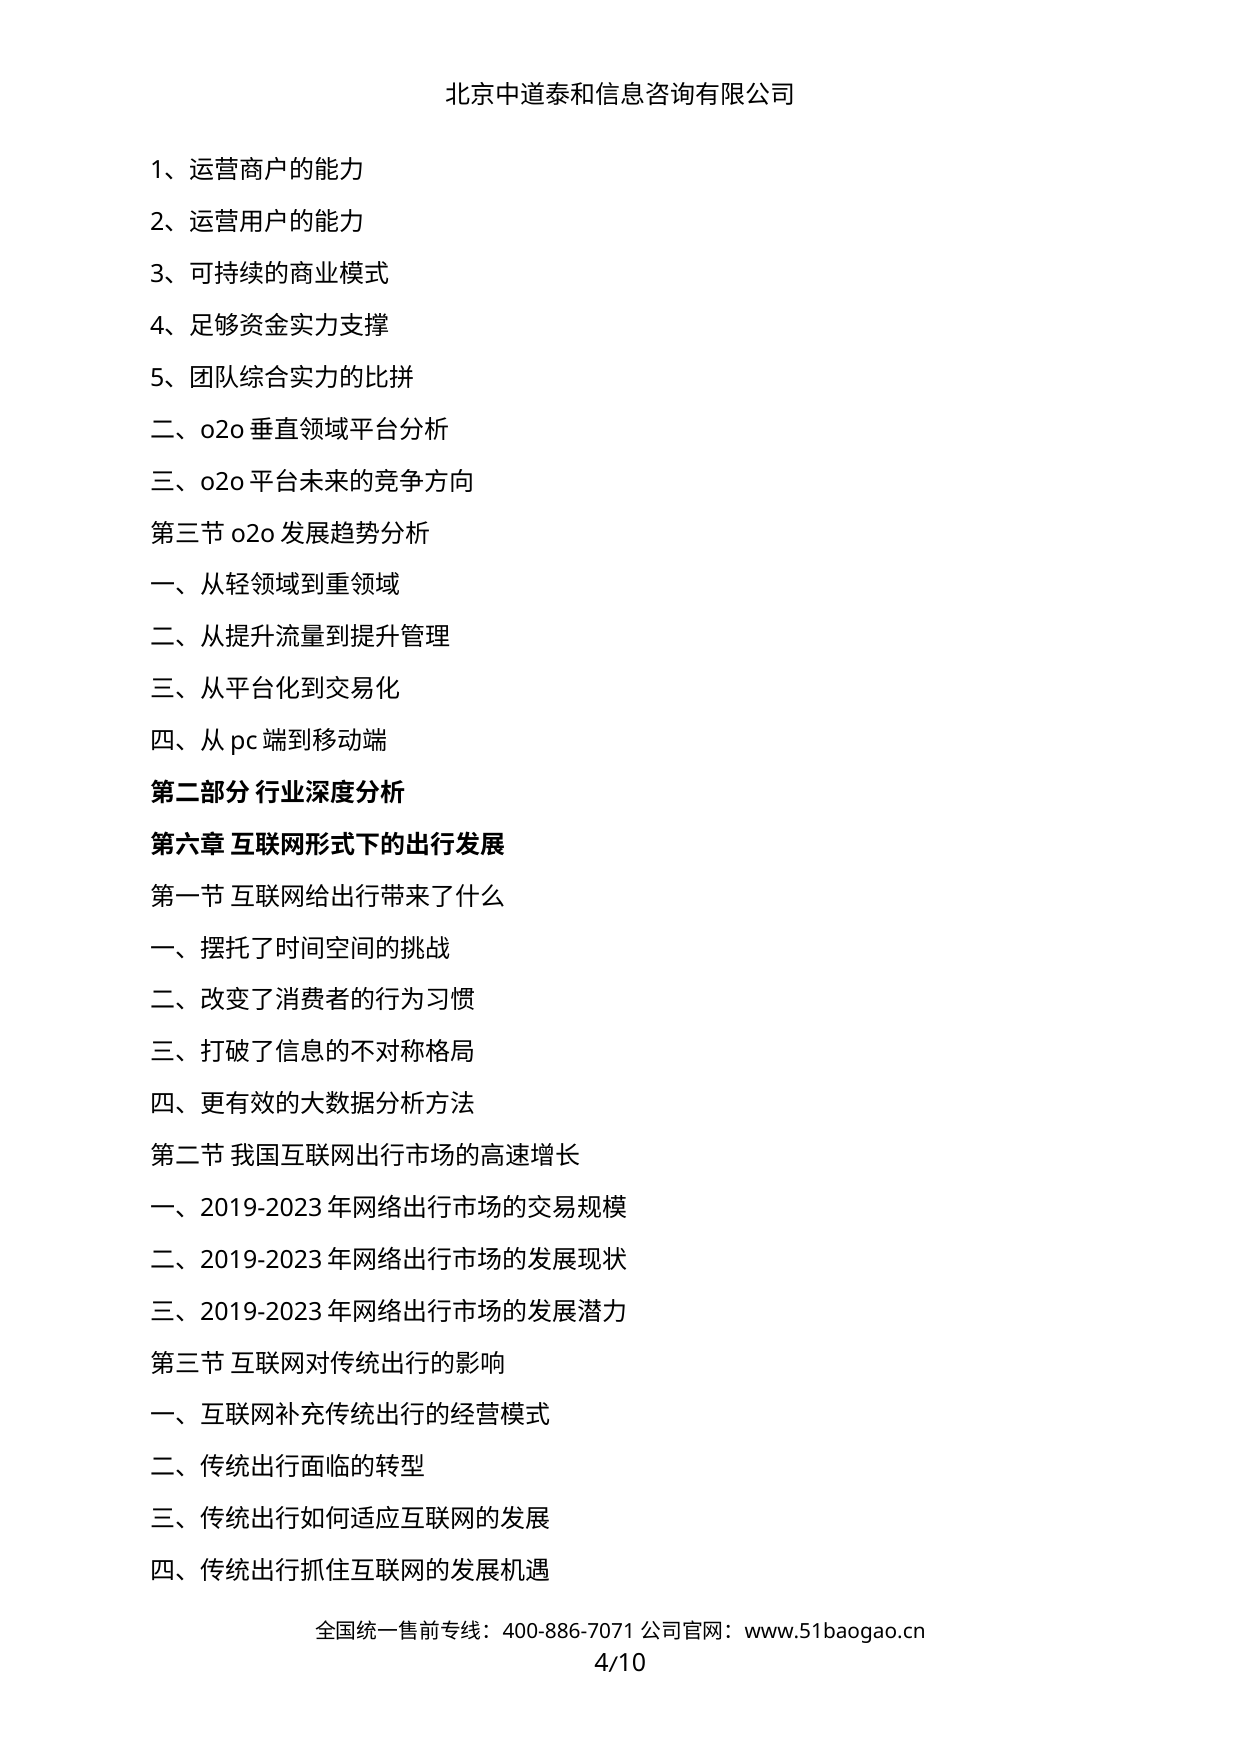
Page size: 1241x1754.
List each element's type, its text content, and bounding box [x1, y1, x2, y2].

text 四、传统出行抓住互联网的发展机遇 [150, 1551, 1090, 1587]
text 四、从pc端到移动端 [150, 721, 1090, 757]
text 4、足够资金实力支撑 [150, 306, 1090, 342]
text 第三节 互联网对传统出行的影响 [150, 1343, 1090, 1379]
text 一、从轻领域到重领域 [150, 565, 1090, 601]
text 二、2019-2023年网络出行市场的发展现状 [150, 1239, 1090, 1276]
text 第三节 o2o发展趋势分析 [150, 513, 1090, 549]
text 第一节 互联网给出行带来了什么 [150, 876, 1090, 912]
text 二、传统出行面临的转型 [150, 1447, 1090, 1483]
text 3、可持续的商业模式 [150, 254, 1090, 290]
text 一、2019-2023年网络出行市场的交易规模 [150, 1187, 1090, 1224]
text 二、改变了消费者的行为习惯 [150, 980, 1090, 1016]
text 四、更有效的大数据分析方法 [150, 1084, 1090, 1120]
text 第六章 互联网形式下的出行发展 [150, 824, 1090, 861]
text 三、从平台化到交易化 [150, 669, 1090, 705]
text 一、互联网补充传统出行的经营模式 [150, 1395, 1090, 1431]
text 第二节 我国互联网出行市场的高速增长 [150, 1136, 1090, 1172]
text 一、摆托了时间空间的挑战 [150, 928, 1090, 964]
text 三、o2o平台未来的竞争方向 [150, 461, 1090, 497]
text 三、打破了信息的不对称格局 [150, 1032, 1090, 1068]
text 5、团队综合实力的比拼 [150, 357, 1090, 394]
text 二、o2o垂直领域平台分析 [150, 409, 1090, 446]
text 三、2019-2023年网络出行市场的发展潜力 [150, 1291, 1090, 1327]
text 三、传统出行如何适应互联网的发展 [150, 1499, 1090, 1535]
text 二、从提升流量到提升管理 [150, 617, 1090, 653]
text 2、运营用户的能力 [150, 202, 1090, 238]
text 第二部分 行业深度分析 [150, 772, 1090, 809]
text 1、运营商户的能力 [150, 150, 1090, 186]
